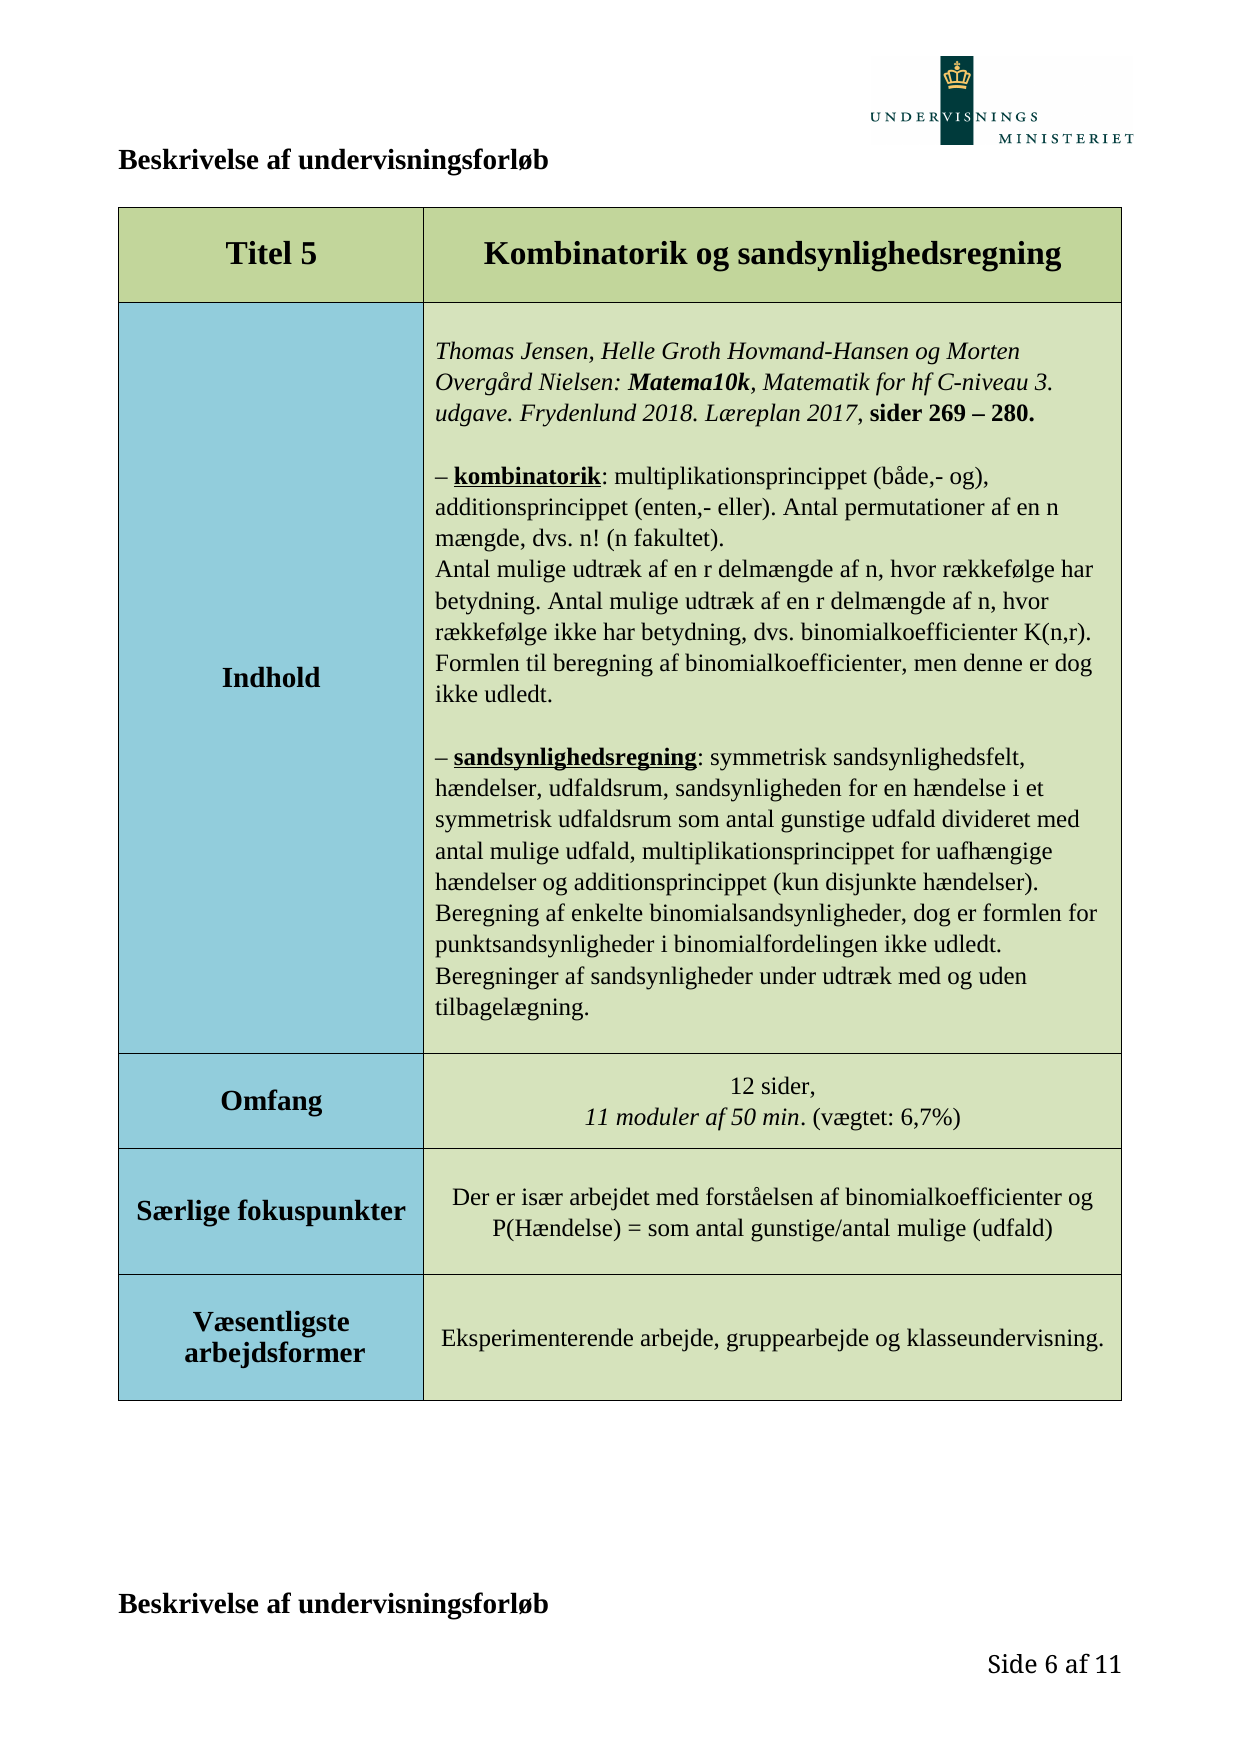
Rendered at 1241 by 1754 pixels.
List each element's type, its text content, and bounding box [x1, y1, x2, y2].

table_header Kombinatorik og sandsynlighedsregning [424, 208, 1121, 302]
text Beskrivelse af undervisningsforløb [118, 1588, 1122, 1619]
table_cell Omfang [119, 1054, 423, 1148]
table_cell Væsentligste arbejdsformer [119, 1275, 423, 1400]
text Beskrivelse af undervisningsforløb [118, 131, 1122, 176]
table_cell Der er især arbejdet med forståelsen af binomialkoefficienter og P(Hændelse) = som antal gunstige/antal mulige (udfald) [424, 1149, 1121, 1274]
picture [871, 56, 1134, 145]
table_cell Thomas Jensen, Helle Groth Hovmand-Hansen og Morten Overgård Nielsen: Matema10k, Matematik for hf C-niveau 3. udgave. Frydenlund 2018. Læreplan 2017, sider 269 – 280. – kombinatorik: multiplikationsprincippet (både,- og), additionsprincippet (enten,- eller). Antal permutationer af en n mængde, dvs. n! (n fakultet). Antal mulige udtræk af en r delmængde af n, hvor rækkefølge har betydning. Antal mulige udtræk af en r delmængde af n, hvor rækkefølge ikke har betydning, dvs. binomialkoefficienter K(n,r). Formlen til beregning af binomialkoefficienter, men denne er dog ikke udledt. – sandsynlighedsregning: symmetrisk sandsynlighedsfelt, hændelser, udfaldsrum, sandsynligheden for en hændelse i et symmetrisk udfaldsrum som antal gunstige udfald divideret med antal mulige udfald, multiplikationsprincippet for uafhængige hændelser og additionsprincippet (kun disjunkte hændelser). Beregning af enkelte binomialsandsynligheder, dog er formlen for punktsandsynligheder i binomialfordelingen ikke udledt. Beregninger af sandsynligheder under udtræk med og uden tilbagelægning. [424, 303, 1121, 1053]
table_cell Særlige fokuspunkter [119, 1149, 423, 1274]
table_cell Indhold [119, 303, 423, 1053]
table_header Titel 5 [119, 208, 423, 302]
table_cell Eksperimenterende arbejde, gruppearbejde og klasseundervisning. [424, 1275, 1121, 1400]
table_cell 12 sider, 11 moduler af 50 min. (vægtet: 6,7%) [424, 1054, 1121, 1148]
